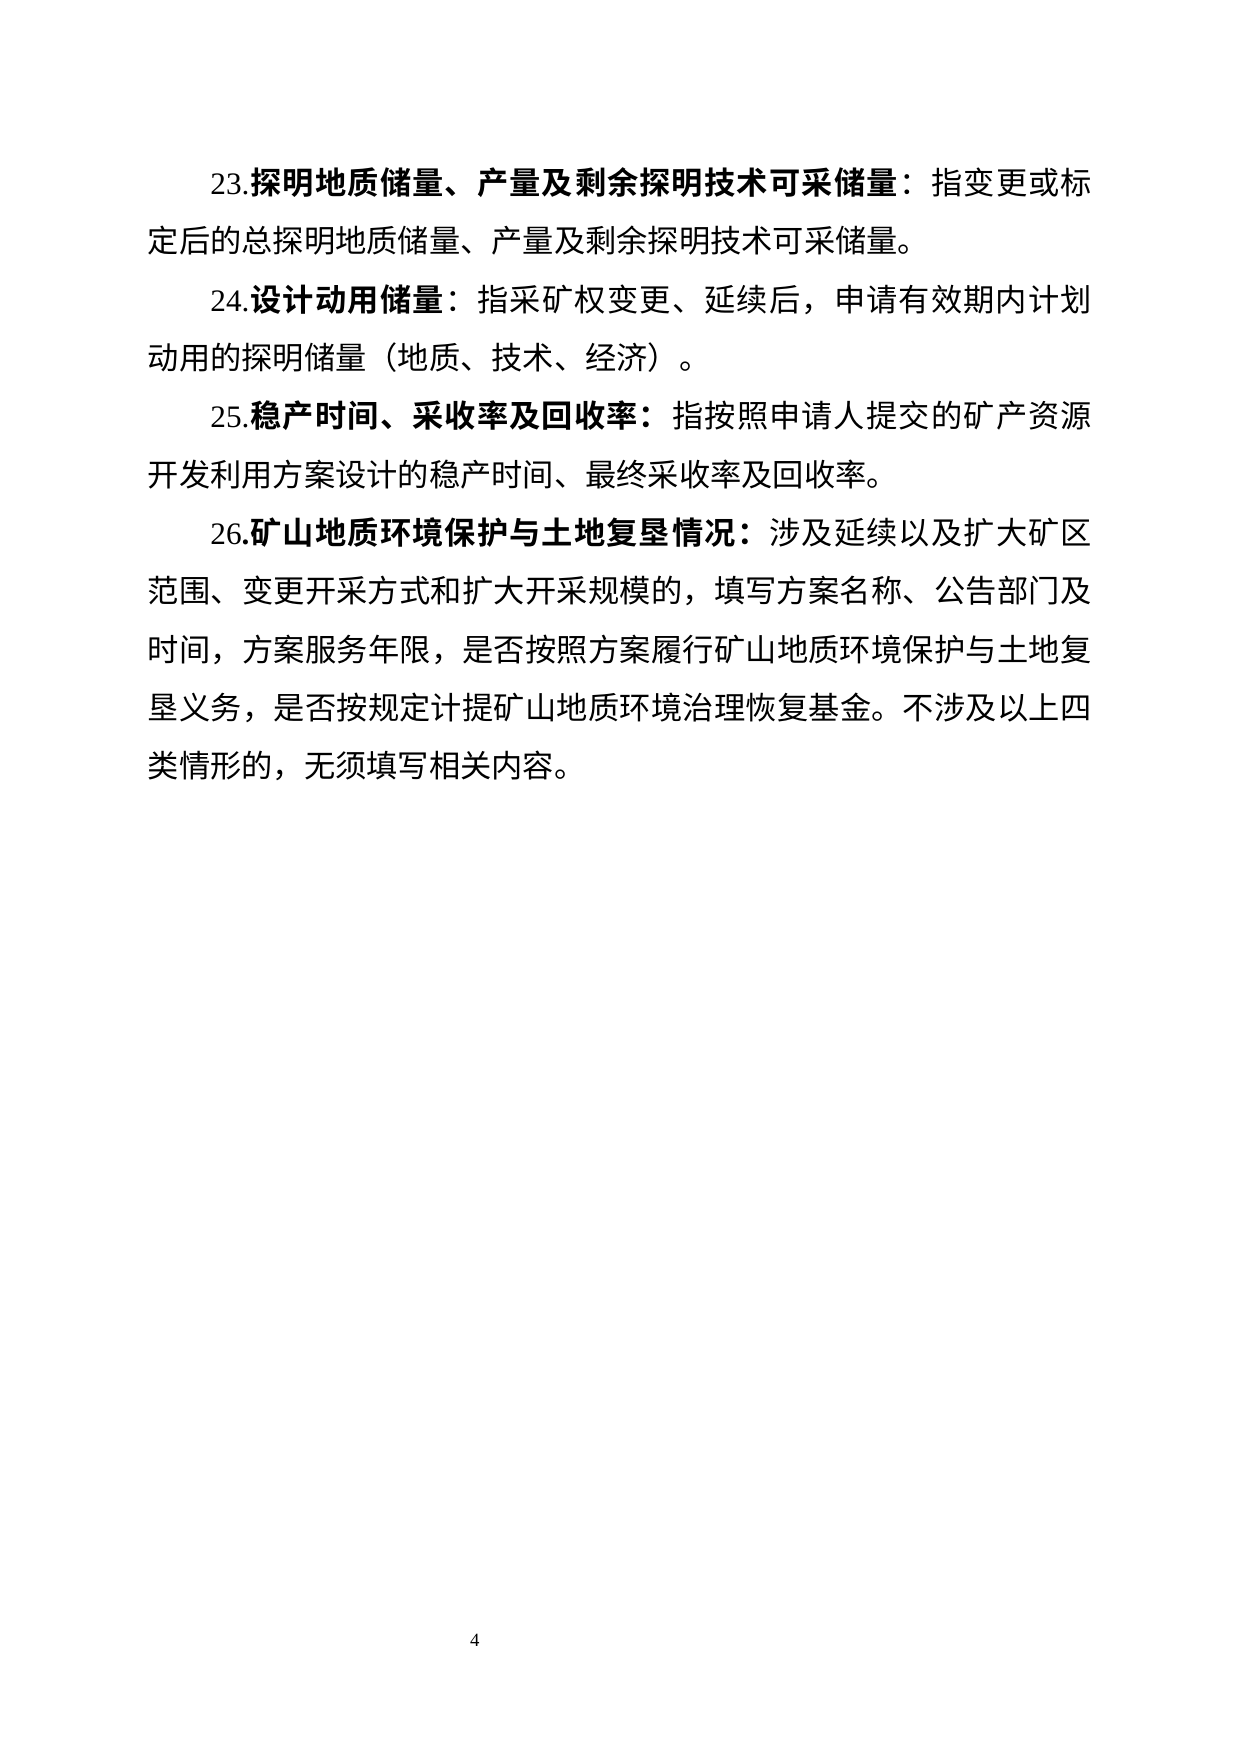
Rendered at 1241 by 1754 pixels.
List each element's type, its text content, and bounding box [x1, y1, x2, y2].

text 26.矿山地质环境保护与土地复垦情况：涉及延续以及扩大矿区范围、变更开采方式和扩大开采规模的，填写方案名称、公告部门及时间，方案服务年限，是否按照方案履行矿山地质环境保护与土地复垦义务，是否按规定计提矿山地质环境治理恢复基金。不涉及以上四类情形的，无须填写相关内容。 [148, 498, 1093, 789]
text 25.稳产时间、采收率及回收率：指按照申请人提交的矿产资源开发利用方案设计的稳产时间、最终采收率及回收率。 [148, 381, 1093, 498]
text 23.探明地质储量、产量及剩余探明技术可采储量：指变更或标定后的总探明地质储量、产量及剩余探明技术可采储量。 [148, 148, 1093, 264]
text 24.设计动用储量：指采矿权变更、延续后，申请有效期内计划动用的探明储量（地质、技术、经济）。 [148, 264, 1093, 381]
